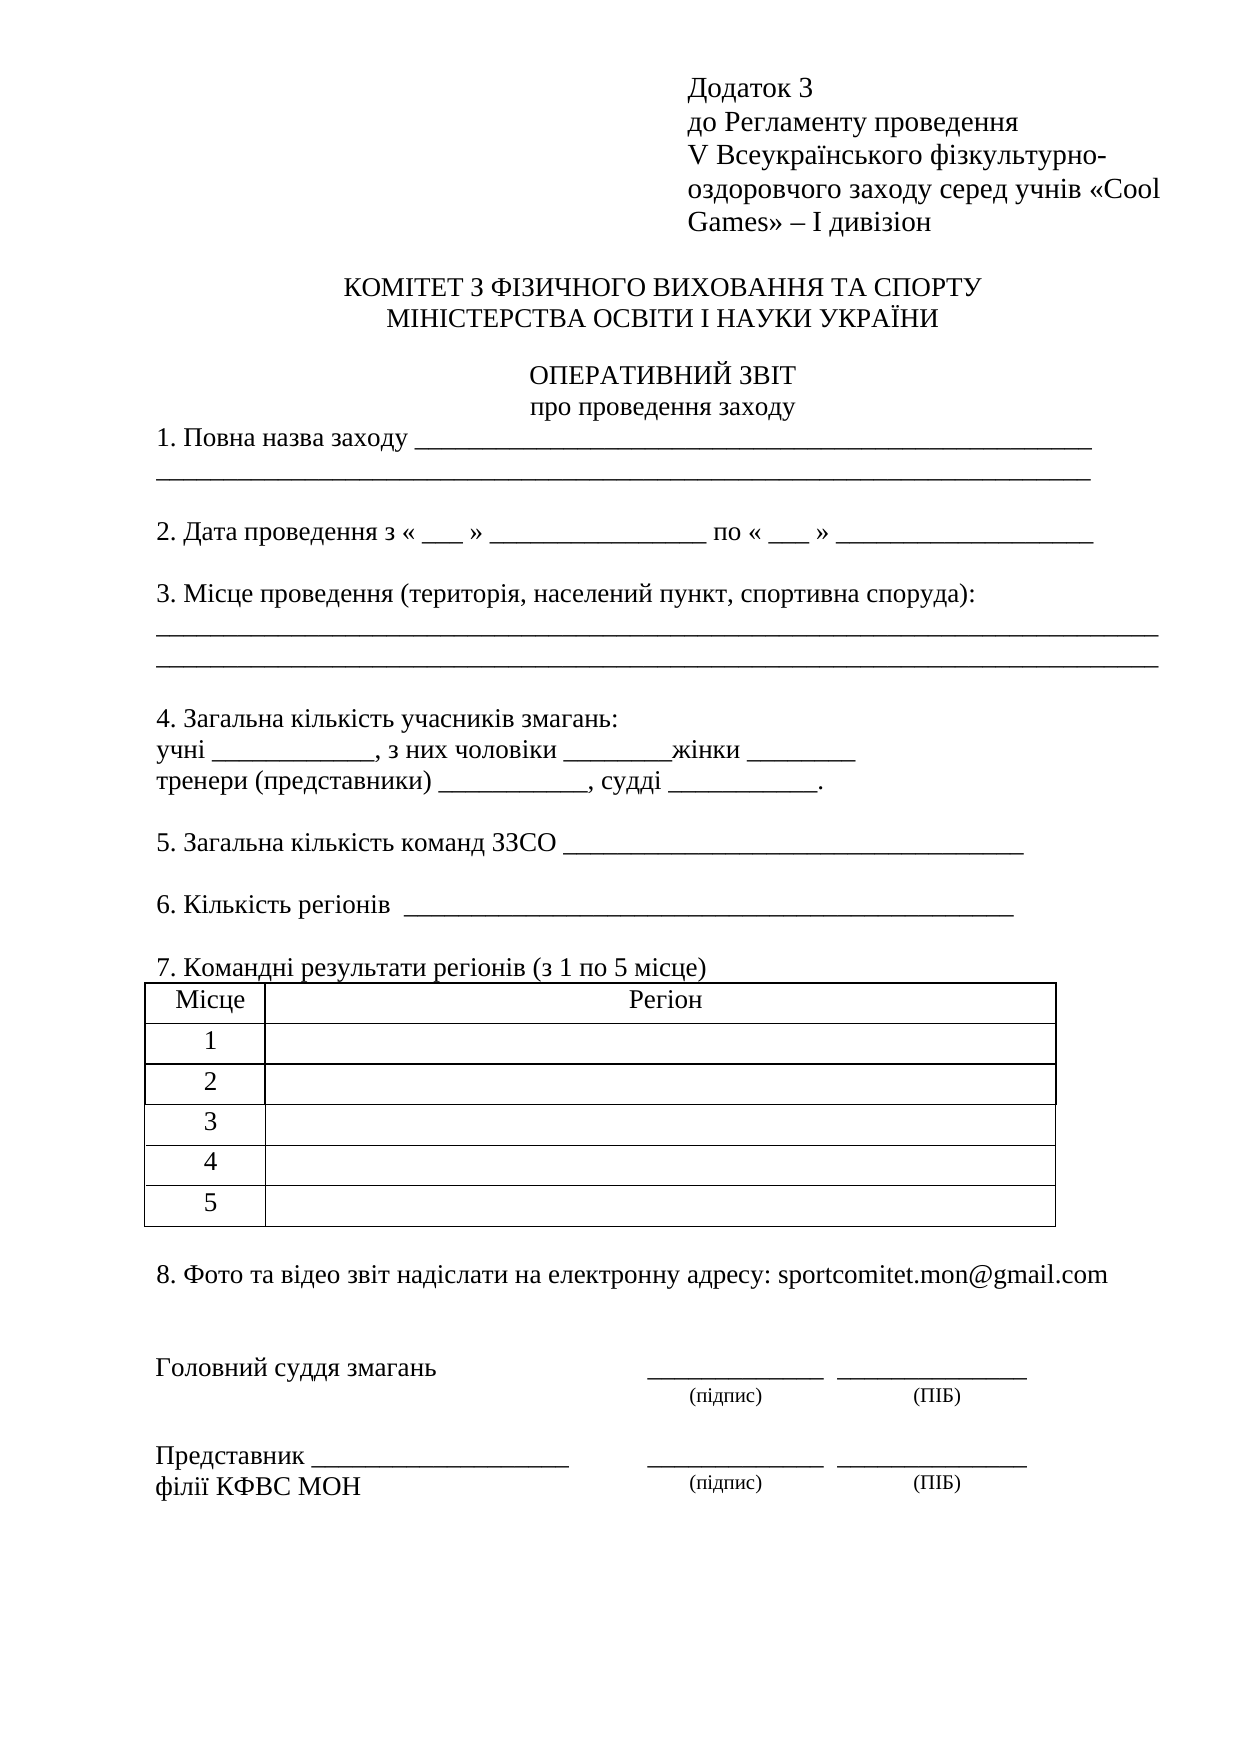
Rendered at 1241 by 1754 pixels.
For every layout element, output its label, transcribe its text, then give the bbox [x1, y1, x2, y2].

text 7. Командні результати регіонів (з 1 по 5 місце) [156, 951, 1169, 982]
text 2. Дата проведення з « ___ » ________________ по « ___ » ___________________ [156, 515, 1169, 546]
table_header _____________ ______________ (підпис) (ПІБ) [637, 1289, 1070, 1408]
table_cell [266, 1146, 1055, 1185]
table_cell _____________ ______________ (підпис) (ПІБ) [637, 1408, 1070, 1527]
table_header Місце [146, 984, 264, 1023]
table_cell 3 [145, 1105, 265, 1144]
text 6. Кількість регіонів _____________________________________________ [156, 888, 1169, 920]
text ____________________________________________________________________________________________________________________________________________________ [156, 608, 1169, 671]
table_cell Представник ___________________ філії КФВС МОН [145, 1408, 637, 1527]
table_cell 1 [146, 1024, 264, 1063]
table_header Головний суддя змагань [145, 1289, 637, 1408]
text _____________________________________________________________________ [156, 452, 1169, 484]
table_cell [266, 1065, 1055, 1104]
text про проведення заходу [156, 390, 1169, 421]
text 4. Загальна кількість учасників змагань: [156, 702, 1169, 733]
table_header Регіон [266, 984, 1055, 1023]
text учні ____________, з них чоловіки ________жінки ________ [156, 733, 1169, 764]
table_cell 2 [146, 1065, 264, 1104]
text ОПЕРАТИВНИЙ ЗВІТ [156, 359, 1169, 390]
text Додаток 3 [687, 70, 1175, 104]
table_cell [266, 1186, 1055, 1226]
text 1. Повна назва заходу __________________________________________________ [156, 421, 1169, 452]
table_cell [266, 1105, 1055, 1144]
text 8. Фото та відео звіт надіслати на електронну адресу: sportcomitet.mon@gmail.com [156, 1258, 1169, 1289]
text V Всеукраїнського фізкультурно-оздоровчого заходу серед учнів «Cool Games» – І дивізіон [687, 137, 1169, 238]
text тренери (представники) ___________, судді ___________. [156, 764, 1169, 795]
text МІНІСТЕРСТВА ОСВІТИ І НАУКИ УКРАЇНИ [156, 302, 1169, 334]
table_cell 5 [145, 1186, 265, 1226]
text 5. Загальна кількість команд ЗЗСО __________________________________ [156, 826, 1169, 857]
text 3. Місце проведення (територія, населений пункт, спортивна споруда): [156, 577, 1169, 608]
text КОМІТЕТ З ФІЗИЧНОГО ВИХОВАННЯ ТА СПОРТУ [156, 271, 1169, 302]
text до Регламенту проведення [687, 104, 1169, 137]
table_cell [266, 1024, 1055, 1063]
table_cell 4 [145, 1146, 265, 1185]
